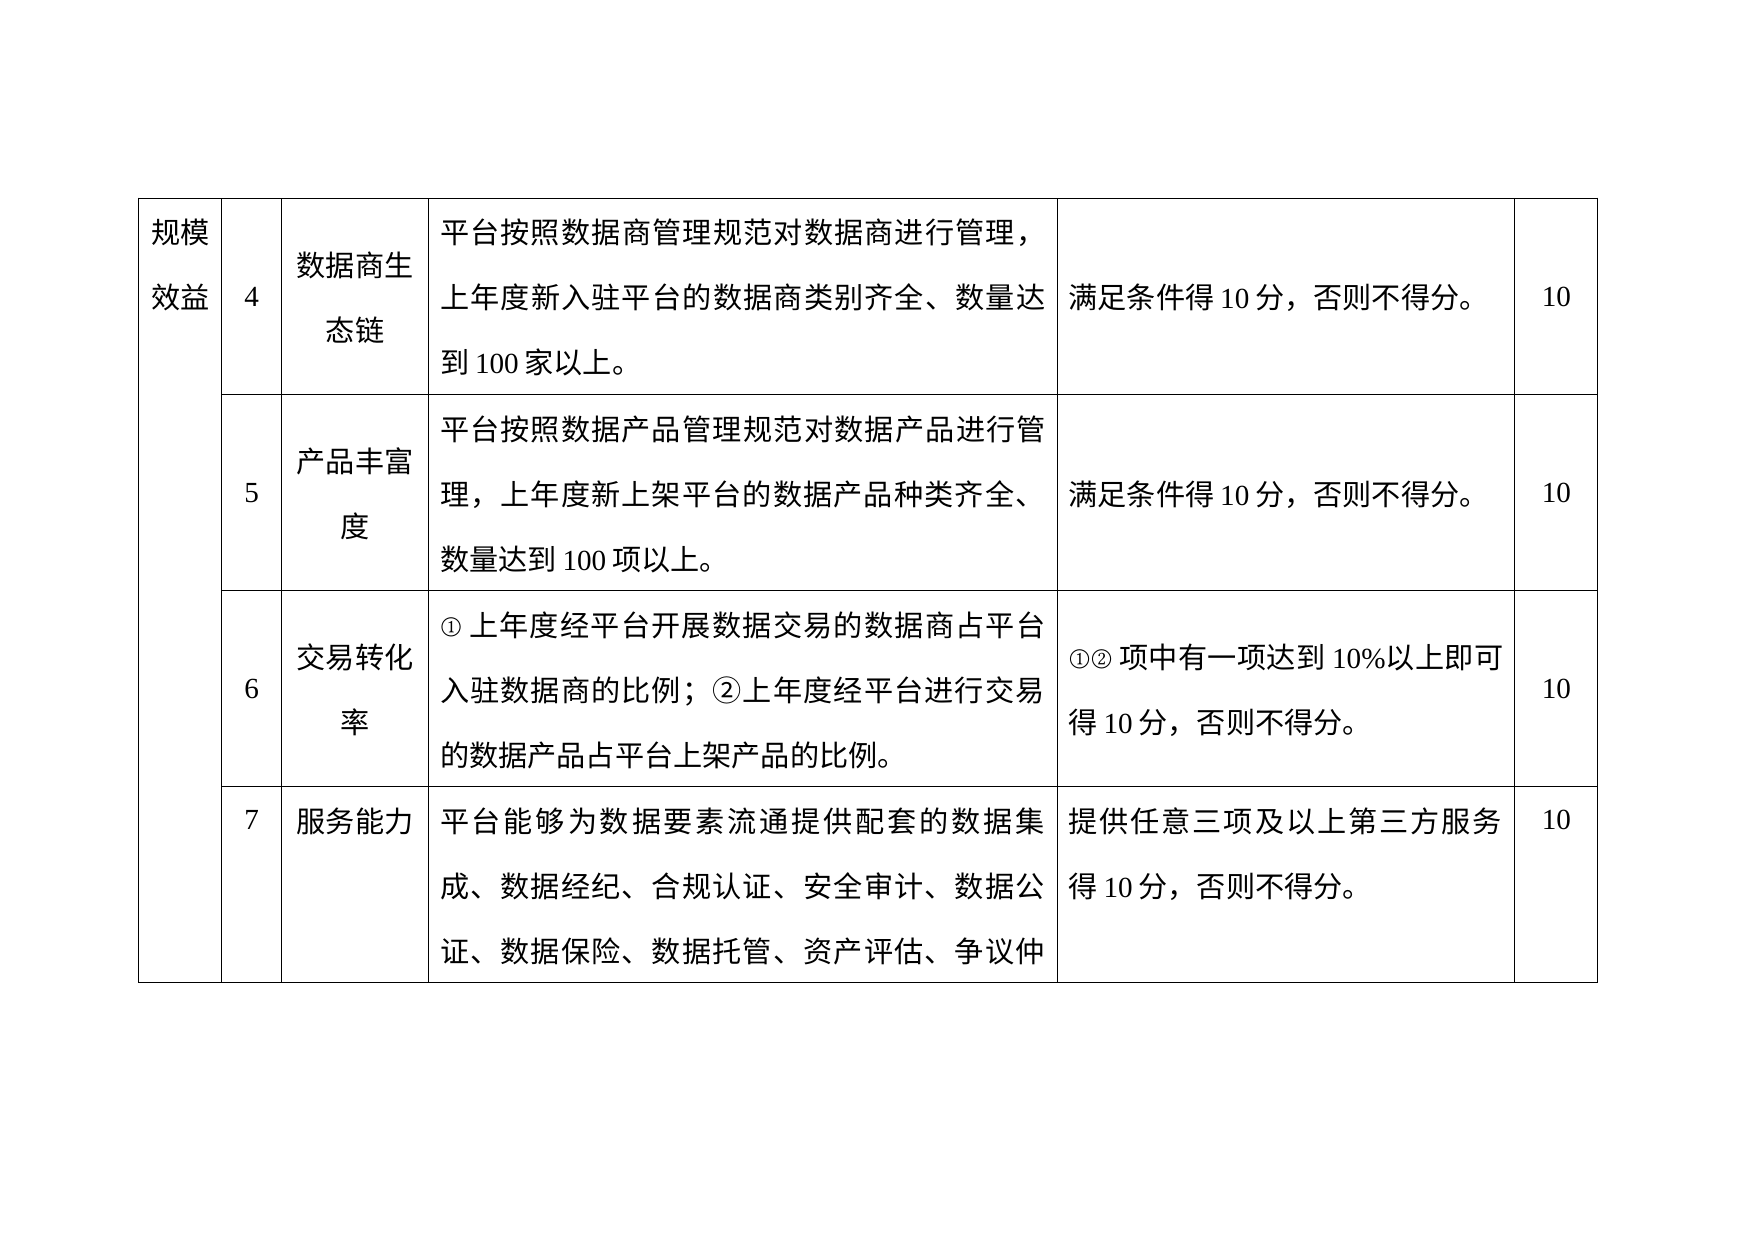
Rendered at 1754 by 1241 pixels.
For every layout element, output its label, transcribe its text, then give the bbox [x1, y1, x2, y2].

table_cell 满足条件得10分，否则不得分。 [1058, 395, 1514, 590]
table_cell 平台按照数据商管理规范对数据商进行管理，上年度新入驻平台的数据商类别齐全、数量达到100家以上。 [429, 199, 1057, 394]
table_cell 数据商生态链 [282, 199, 428, 394]
table_cell 4 [222, 199, 281, 394]
table_cell 满足条件得10分，否则不得分。 [1058, 199, 1514, 394]
table_cell 10 [1515, 395, 1597, 590]
table_cell 规模效益 [139, 199, 221, 982]
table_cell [429, 787, 1057, 982]
table_cell 10 [1515, 591, 1597, 786]
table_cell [1058, 787, 1514, 982]
table_cell 10 [1515, 787, 1597, 982]
table_cell ①上年度经平台开展数据交易的数据商占平台入驻数据商的比例；②上年度经平台进行交易的数据产品占平台上架产品的比例。 [429, 591, 1057, 786]
table_cell 5 [222, 395, 281, 590]
table_cell 交易转化率 [282, 591, 428, 786]
table_cell 10 [1515, 199, 1597, 394]
table_cell 服务能力 [282, 787, 428, 982]
table_cell 7 [222, 787, 281, 982]
table_cell 6 [222, 591, 281, 786]
table_cell ①②项中有一项达到10%以上即可得10分，否则不得分。 [1058, 591, 1514, 786]
table_cell 产品丰富度 [282, 395, 428, 590]
table_cell 平台按照数据产品管理规范对数据产品进行管理，上年度新上架平台的数据产品种类齐全、数量达到100项以上。 [429, 395, 1057, 590]
